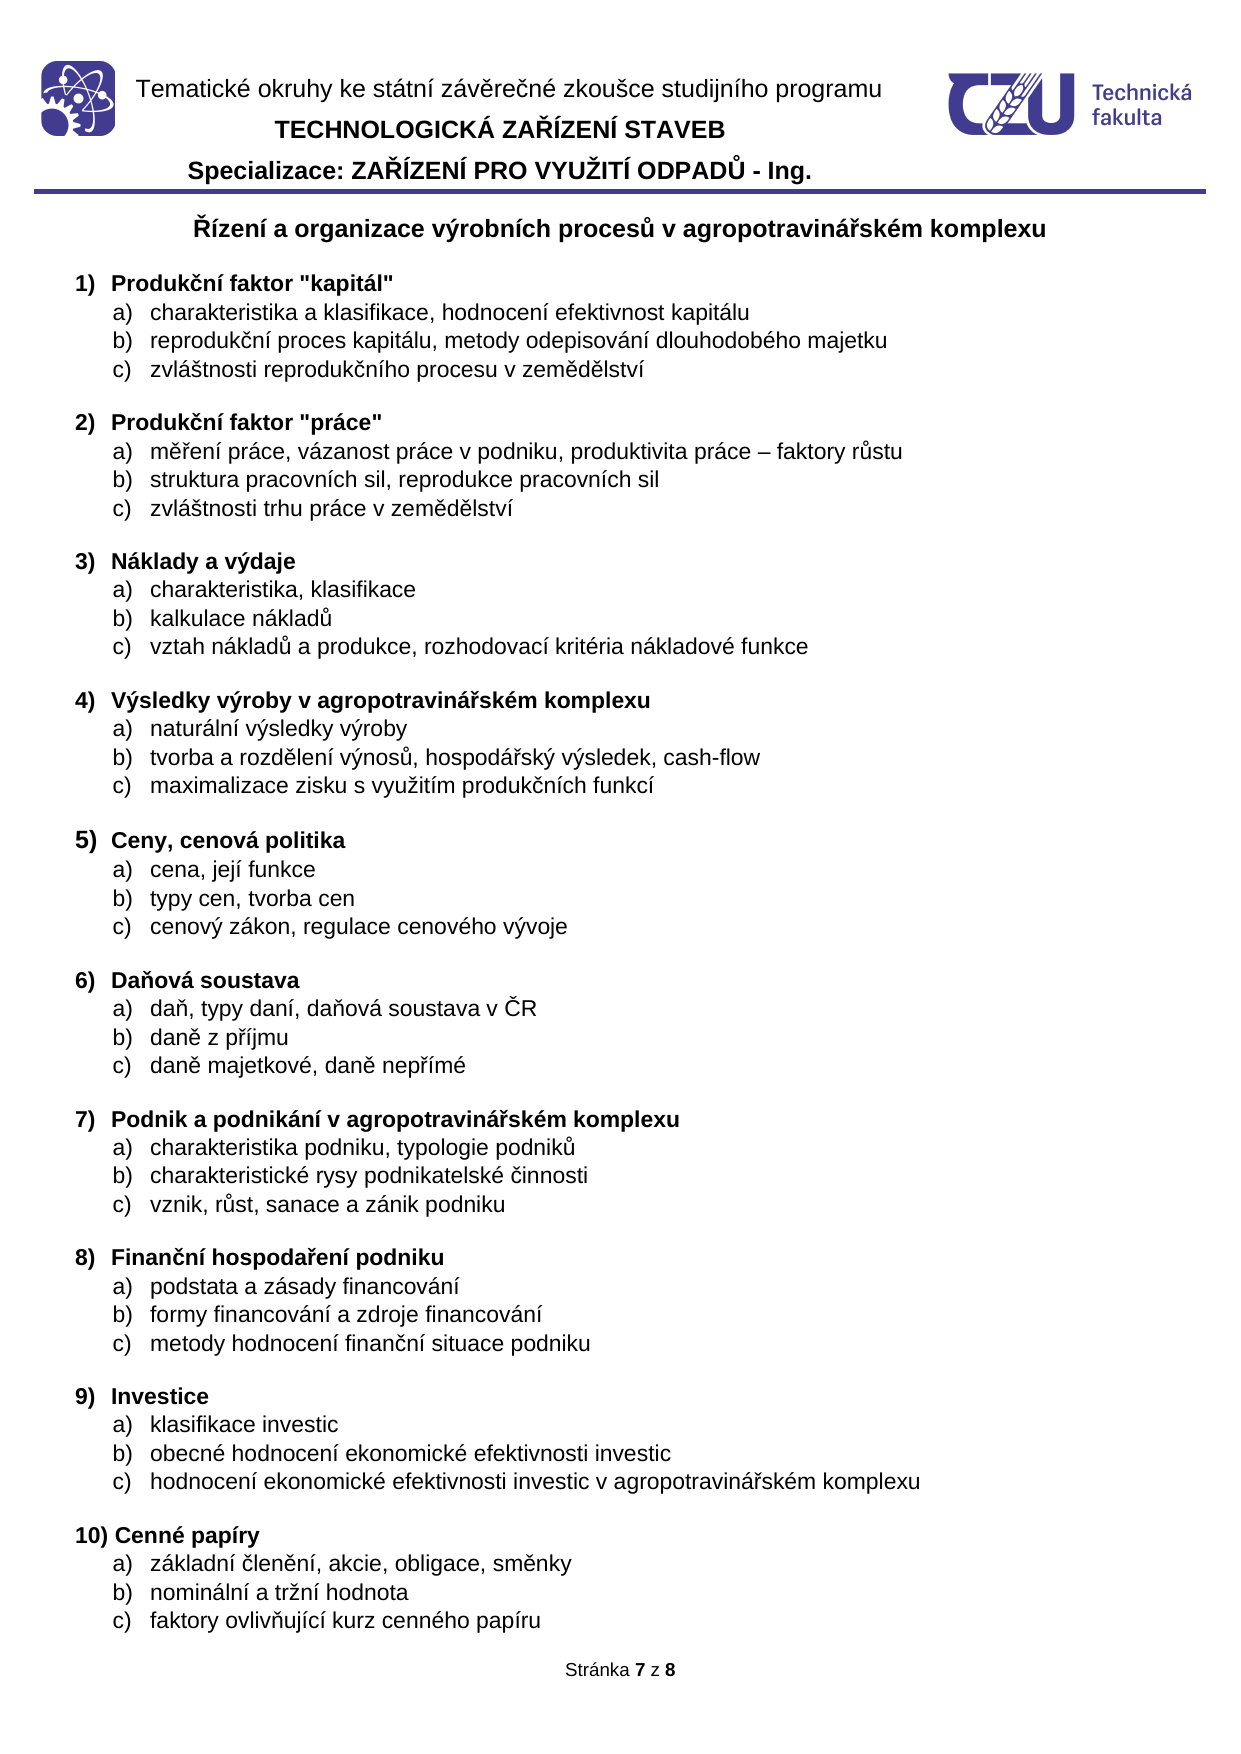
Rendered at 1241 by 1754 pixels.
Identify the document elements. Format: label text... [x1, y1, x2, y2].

list charakteristika podniku, typologie podniků [112, 1134, 1165, 1160]
list hodnocení ekonomické efektivnosti investic v agropotravinářském komplexu [112, 1468, 1165, 1495]
list Investice [75, 1383, 1165, 1409]
list daň, typy daní, daňová soustava v ČR [112, 995, 1165, 1022]
list kalkulace nákladů [112, 605, 1165, 631]
list vztah nákladů a produkce, rozhodovací kritéria nákladové funkce [112, 633, 1165, 659]
list měření práce, vázanost práce v podniku, produktivita práce – faktory růstu [112, 438, 1165, 464]
list obecné hodnocení ekonomické efektivnosti investic [112, 1440, 1165, 1466]
list zvláštnosti reprodukčního procesu v zemědělství [112, 356, 1165, 382]
list cena, její funkce [112, 856, 1165, 883]
list metody hodnocení finanční situace podniku [112, 1329, 1165, 1356]
text 10) Cenné papíry [75, 1522, 1165, 1548]
list formy financování a zdroje financování [112, 1301, 1165, 1327]
list naturální výsledky výroby [112, 715, 1165, 741]
text Řízení a organizace výrobních procesů v agropotravinářském komplexu [75, 214, 1165, 243]
list faktory ovlivňující kurz cenného papíru [112, 1607, 1165, 1633]
list Výsledky výroby v agropotravinářském komplexu [75, 687, 1165, 713]
list typy cen, tvorba cen [112, 885, 1165, 911]
picture [41, 61, 115, 136]
list maximalizace zisku s využitím produkčních funkcí [112, 772, 1165, 798]
list zvláštnosti trhu práce v zemědělství [112, 494, 1165, 521]
list vznik, růst, sanace a zánik podniku [112, 1191, 1165, 1217]
list Daňová soustava [75, 967, 1165, 993]
list základní členění, akcie, obligace, směnky [112, 1550, 1165, 1577]
list charakteristika a klasifikace, hodnocení efektivnost kapitálu [112, 299, 1165, 325]
list Ceny, cenová politika [75, 825, 1165, 854]
list charakteristické rysy podnikatelské činnosti [112, 1162, 1165, 1189]
list Finanční hospodaření podniku [75, 1244, 1165, 1271]
list daně majetkové, daně nepřímé [112, 1052, 1165, 1078]
list klasifikace investic [112, 1411, 1165, 1438]
list Náklady a výdaje [75, 548, 1165, 574]
list charakteristika, klasifikace [112, 576, 1165, 603]
list reprodukční proces kapitálu, metody odepisování dlouhodobého majetku [112, 327, 1165, 354]
list struktura pracovních sil, reprodukce pracovních sil [112, 466, 1165, 492]
list tvorba a rozdělení výnosů, hospodářský výsledek, cash-flow [112, 743, 1165, 770]
list daně z příjmu [112, 1024, 1165, 1050]
list nominální a tržní hodnota [112, 1579, 1165, 1605]
list Podnik a podnikání v agropotravinářském komplexu [75, 1106, 1165, 1132]
list Produkční faktor "kapitál" [75, 270, 1165, 297]
list podstata a zásady financování [112, 1273, 1165, 1299]
list Produkční faktor "práce" [75, 409, 1165, 436]
picture [902, 27, 1234, 182]
list cenový zákon, regulace cenového vývoje [112, 913, 1165, 940]
